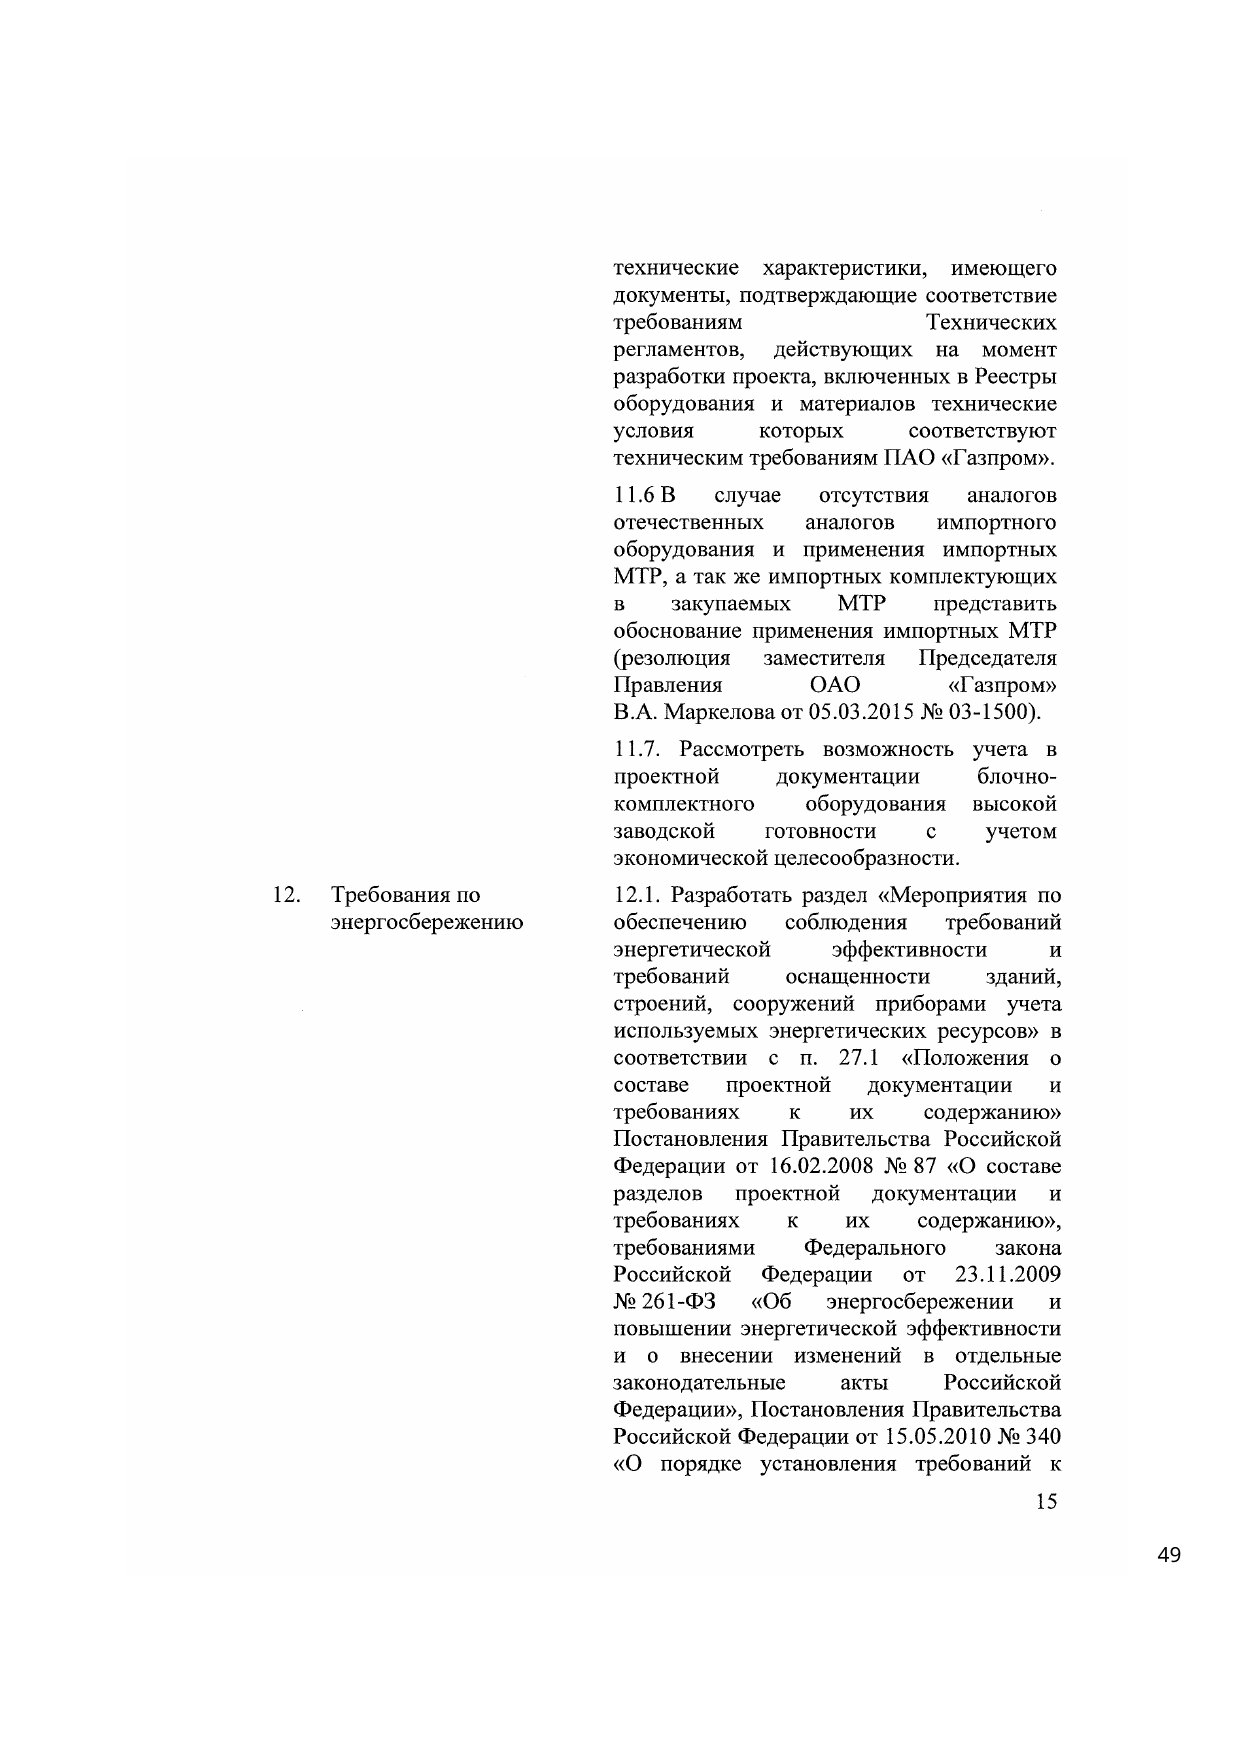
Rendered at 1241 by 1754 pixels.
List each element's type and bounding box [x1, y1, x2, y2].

picture [124, 156, 1128, 1576]
